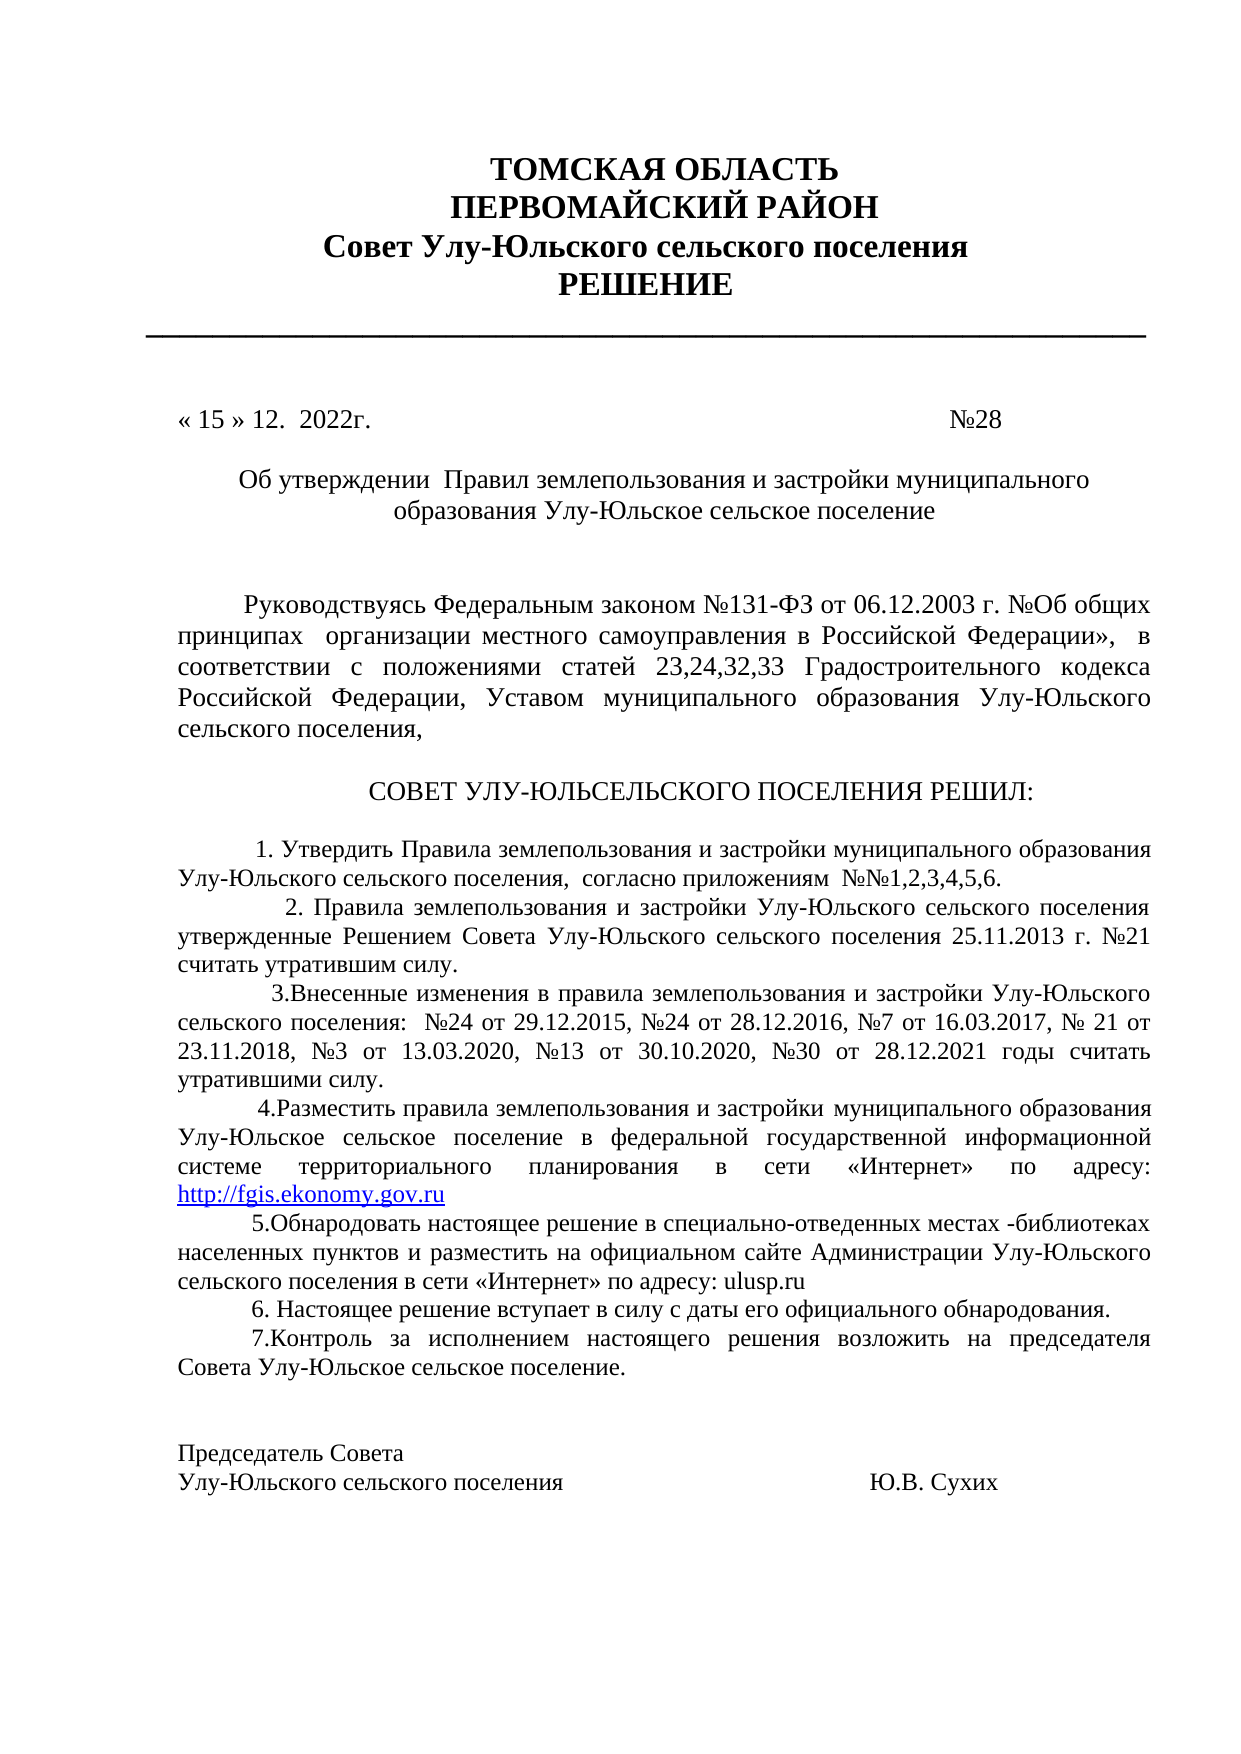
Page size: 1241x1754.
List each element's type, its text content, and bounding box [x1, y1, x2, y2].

text СОВЕТ УЛУ-ЮЛЬСЕЛЬСКОГО ПОСЕЛЕНИЯ РЕШИЛ: [177, 774, 1152, 806]
text 5.Обнародовать настоящее решение в специально-отведенных местах -библиотеках населенных пунктов и разместить на официальном сайте Администрации Улу-Юльского сельского поселения в сети «Интернет» по адресу: ulusp.ru [177, 1208, 1152, 1294]
text ____________________________________________________________ [140, 303, 1152, 341]
text 2. Правила землепользования и застройки Улу-Юльского сельского поселения утвержденные Решением Совета Улу-Юльского сельского поселения 25.11.2013 г. №21 считать утратившим силу. [177, 892, 1152, 978]
text Об утверждении Правил землепользования и застройки муниципального образования Улу-Юльское сельское поселение [177, 463, 1152, 525]
text РЕШЕНИЕ [140, 264, 1152, 303]
text ПЕРВОМАЙСКИЙ РАЙОН [177, 188, 1152, 226]
text « 15 » 12. 2022г. №28 [177, 403, 1152, 434]
text Улу-Юльского сельского поселения Ю.В. Сухих [177, 1467, 1152, 1496]
text 7.Контроль за исполнением настоящего решения возложить на председателя Совета Улу-Юльское сельское поселение. [177, 1323, 1152, 1381]
text 6. Настоящее решение вступает в силу с даты его официального обнародования. [251, 1294, 1152, 1323]
text Председатель Совета [177, 1438, 1152, 1467]
text Совет Улу-Юльского сельского поселения [140, 226, 1152, 264]
text 3.Внесенные изменения в правила землепользования и застройки Улу-Юльского сельского поселения: №24 от 29.12.2015, №24 от 28.12.2016, №7 от 16.03.2017, № 21 от 23.11.2018, №3 от 13.03.2020, №13 от 30.10.2020, №30 от 28.12.2021 годы считать утратившими силу. [177, 978, 1152, 1093]
text 4.Разместить правила землепользования и застройки муниципального образования Улу-Юльское сельское поселение в федеральной государственной информационной системе территориального планирования в сети «Интернет» по адресу: http://fgis.ekonomy.gov.ru [177, 1093, 1152, 1208]
text ТОМСКАЯ ОБЛАСТЬ [177, 149, 1152, 188]
text Руководствуясь Федеральным законом №131-ФЗ от 06.12.2003 г. №Об общих принципах организации местного самоуправления в Российской Федерации», в соответствии с положениями статей 23,24,32,33 Градостроительного кодекса Российской Федерации, Уставом муниципального образования Улу-Юльского сельского поселения, [177, 588, 1152, 743]
text 1. Утвердить Правила землепользования и застройки муниципального образования Улу-Юльского сельского поселения, согласно приложениям №№1,2,3,4,5,6. [177, 834, 1152, 892]
